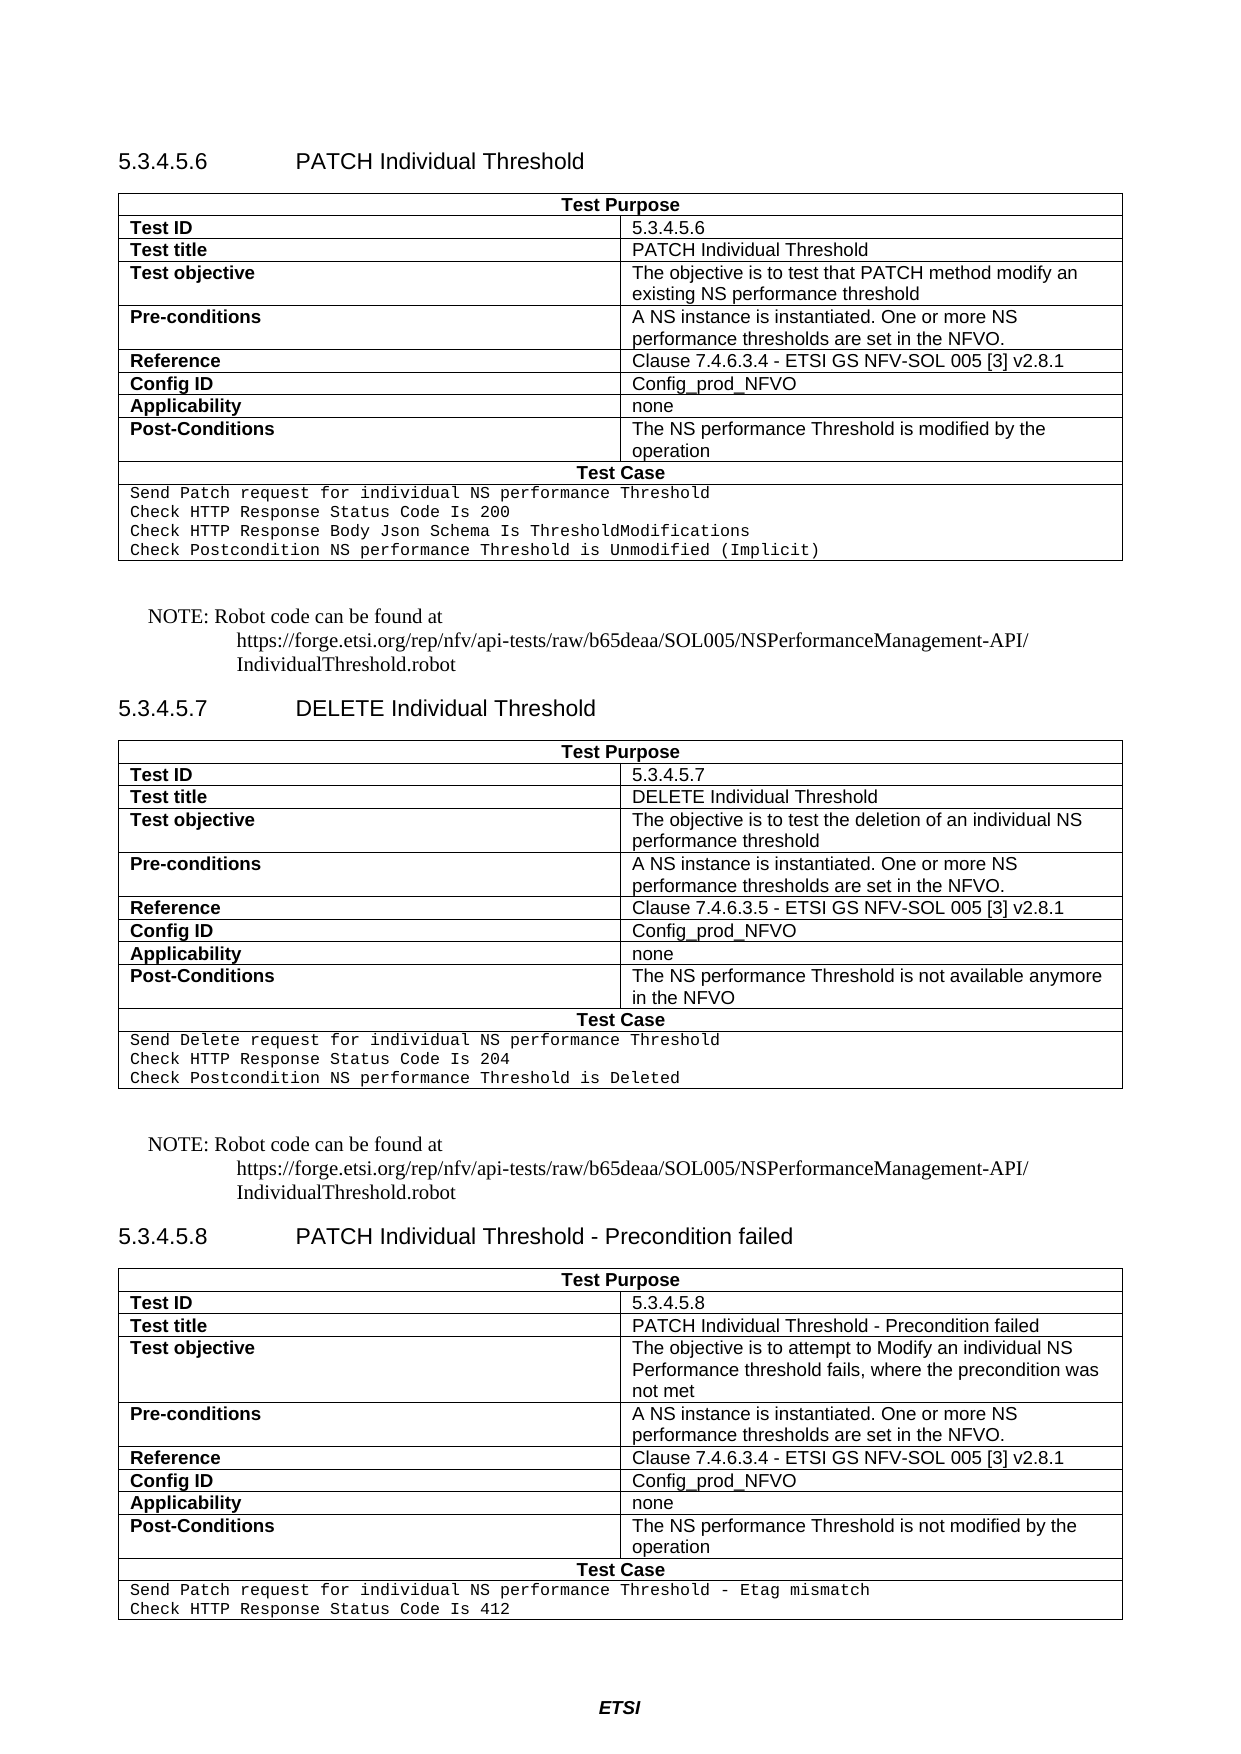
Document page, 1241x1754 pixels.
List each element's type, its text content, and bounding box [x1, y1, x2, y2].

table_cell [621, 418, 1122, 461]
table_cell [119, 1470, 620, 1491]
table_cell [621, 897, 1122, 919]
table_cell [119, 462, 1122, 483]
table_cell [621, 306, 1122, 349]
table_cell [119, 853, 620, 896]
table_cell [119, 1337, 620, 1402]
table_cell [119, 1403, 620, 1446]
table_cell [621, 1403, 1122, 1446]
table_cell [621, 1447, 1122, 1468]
text NOTE: Robot code can be found at https://forge.etsi.org/rep/nfv/api-tests/raw/b65deaa/SOL005/NSPerformanceManagement-API/IndividualThreshold.robot [148, 1132, 1122, 1204]
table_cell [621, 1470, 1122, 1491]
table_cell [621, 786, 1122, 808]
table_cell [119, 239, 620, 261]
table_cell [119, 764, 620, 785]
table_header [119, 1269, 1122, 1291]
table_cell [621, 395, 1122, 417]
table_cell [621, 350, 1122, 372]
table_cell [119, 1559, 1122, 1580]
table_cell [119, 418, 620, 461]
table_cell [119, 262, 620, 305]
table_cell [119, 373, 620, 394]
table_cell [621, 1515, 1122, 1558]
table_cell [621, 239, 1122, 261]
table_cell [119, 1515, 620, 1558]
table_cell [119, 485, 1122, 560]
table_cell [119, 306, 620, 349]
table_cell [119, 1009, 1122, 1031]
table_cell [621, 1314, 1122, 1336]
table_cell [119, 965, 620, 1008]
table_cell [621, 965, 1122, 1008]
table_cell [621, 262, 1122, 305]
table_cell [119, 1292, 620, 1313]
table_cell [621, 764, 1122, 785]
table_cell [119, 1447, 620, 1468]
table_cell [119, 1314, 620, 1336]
subtitle 5.3.4.5.6 PATCH Individual Threshold [118, 148, 1122, 174]
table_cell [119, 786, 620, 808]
subtitle 5.3.4.5.7 DELETE Individual Threshold [118, 695, 1122, 721]
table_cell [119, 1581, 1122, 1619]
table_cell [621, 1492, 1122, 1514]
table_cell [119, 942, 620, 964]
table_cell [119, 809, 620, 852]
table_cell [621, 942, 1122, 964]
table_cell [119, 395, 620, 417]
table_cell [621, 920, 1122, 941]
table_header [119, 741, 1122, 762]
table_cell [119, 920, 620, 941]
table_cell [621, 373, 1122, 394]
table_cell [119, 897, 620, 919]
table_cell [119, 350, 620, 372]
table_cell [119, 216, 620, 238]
text NOTE: Robot code can be found at https://forge.etsi.org/rep/nfv/api-tests/raw/b65deaa/SOL005/NSPerformanceManagement-API/IndividualThreshold.robot [148, 604, 1122, 676]
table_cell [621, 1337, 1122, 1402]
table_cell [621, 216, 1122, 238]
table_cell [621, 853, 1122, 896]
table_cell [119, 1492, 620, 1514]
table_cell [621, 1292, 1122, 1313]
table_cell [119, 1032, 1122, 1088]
subtitle 5.3.4.5.8 PATCH Individual Threshold - Precondition failed [118, 1223, 1122, 1249]
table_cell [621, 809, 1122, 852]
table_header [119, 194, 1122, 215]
